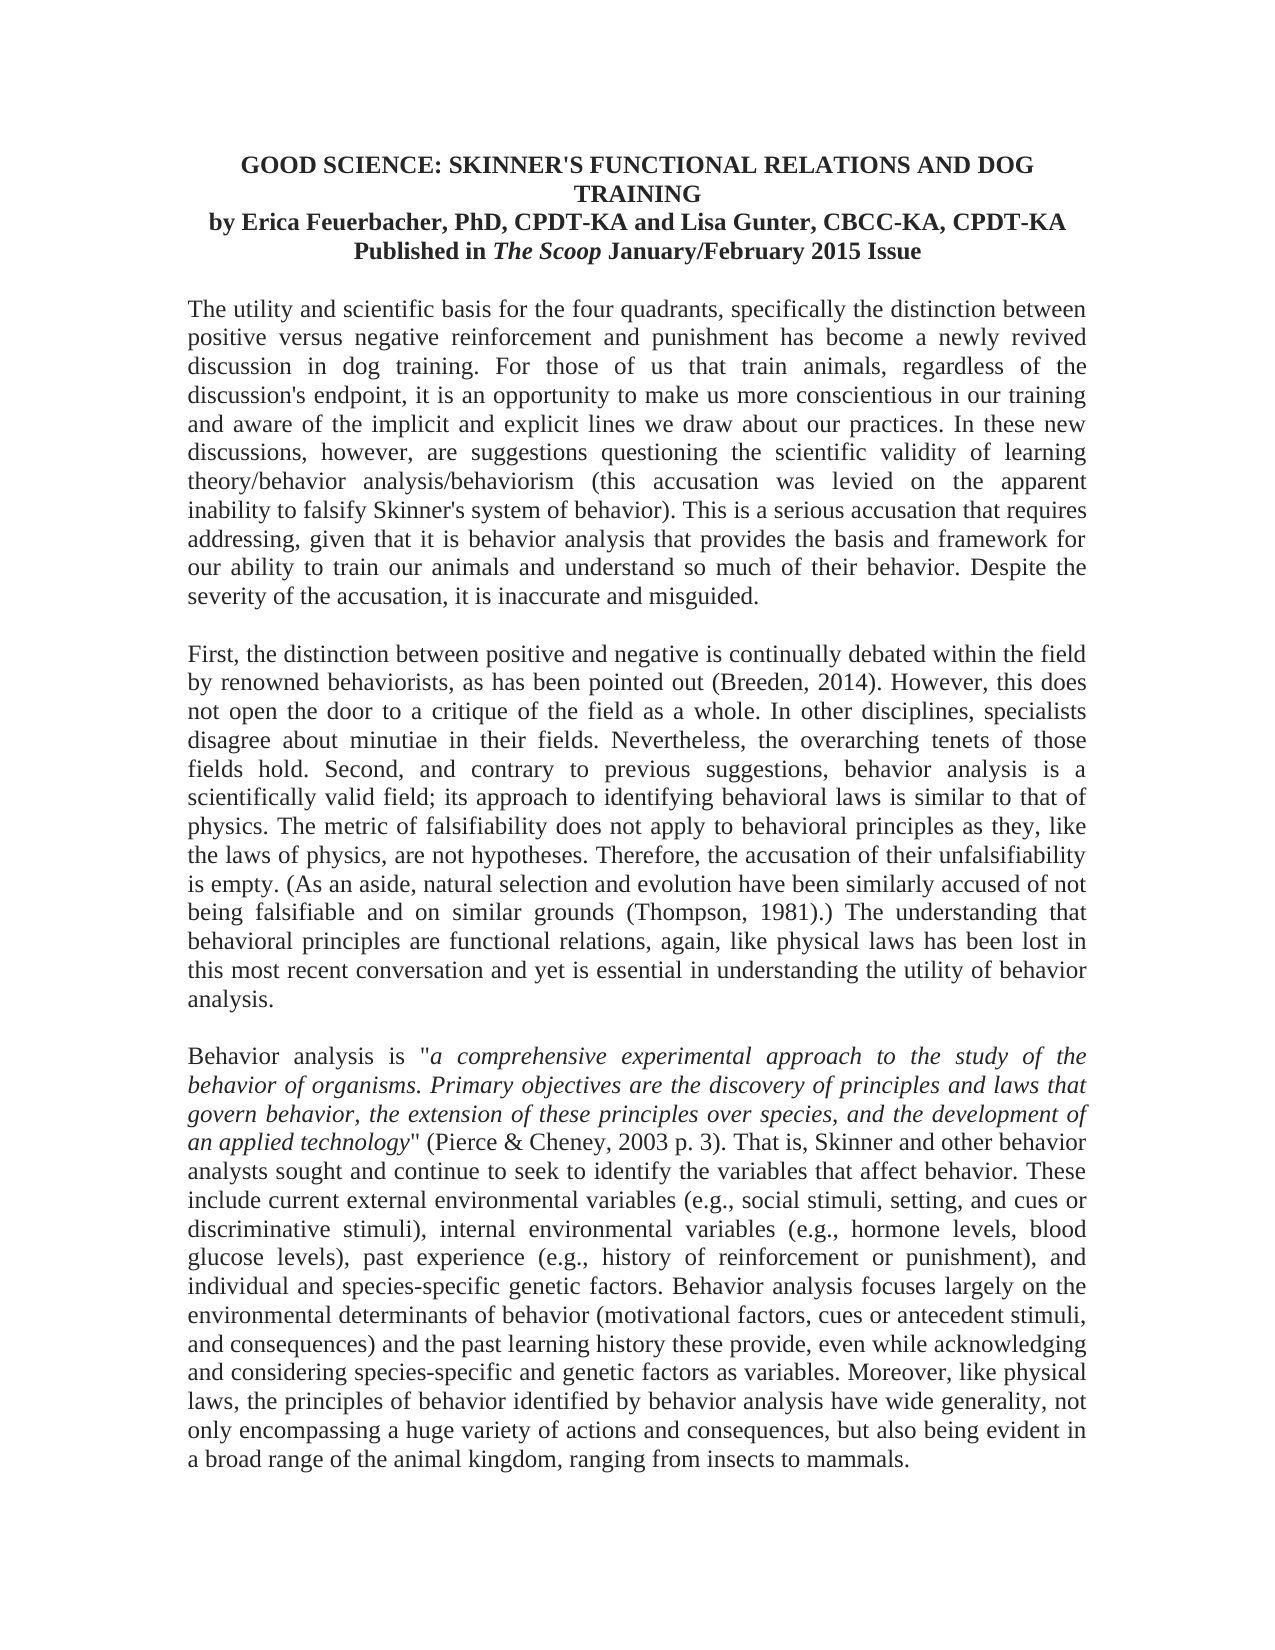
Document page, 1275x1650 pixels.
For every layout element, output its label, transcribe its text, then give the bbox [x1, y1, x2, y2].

text GOOD SCIENCE: SKINNER'S FUNCTIONAL RELATIONS AND DOG TRAINING [187, 150, 1087, 207]
text Behavior analysis is "a comprehensive experimental approach to the study of the behavior of organisms. Primary objectives are the discovery of principles and laws that govern behavior, the extension of these principles over species, and the development of an applied technology" (Pierce & Cheney, 2003 p. 3). That is, Skinner and other behavior analysts sought and continue to seek to identify the variables that affect behavior. These include current external environmental variables (e.g., social stimuli, setting, and cues or discriminative stimuli), internal environmental variables (e.g., hormone levels, blood glucose levels), past experience (e.g., history of reinforcement or punishment), and individual and species-specific genetic factors. Behavior analysis focuses largely on the environmental determinants of behavior (motivational factors, cues or antecedent stimuli, and consequences) and the past learning history these provide, even while acknowledging and considering species-specific and genetic factors as variables. Moreover, like physical laws, the principles of behavior identified by behavior analysis have wide generality, not only encompassing a huge variety of actions and consequences, but also being evident in a broad range of the animal kingdom, ranging from insects to mammals. [187, 1041, 1087, 1472]
text Published in The Scoop January/February 2015 Issue [187, 236, 1087, 265]
text First, the distinction between positive and negative is continually debated within the field by renowned behaviorists, as has been pointed out (Breeden, 2014). However, this does not open the door to a critique of the field as a whole. In other disciplines, specialists disagree about minutiae in their fields. Nevertheless, the overarching tenets of those fields hold. Second, and contrary to previous suggestions, behavior analysis is a scientifically valid field; its approach to identifying behavioral laws is similar to that of physics. The metric of falsifiability does not apply to behavioral principles as they, like the laws of physics, are not hypotheses. Therefore, the accusation of their unfalsifiability is empty. (As an aside, natural selection and evolution have been similarly accused of not being falsifiable and on similar grounds (Thompson, 1981).) The understanding that behavioral principles are functional relations, again, like physical laws has been lost in this most recent conversation and yet is essential in understanding the utility of behavior analysis. [187, 639, 1087, 1012]
text by Erica Feuerbacher, PhD, CPDT-KA and Lisa Gunter, CBCC-KA, CPDT-KA [187, 207, 1087, 236]
text The utility and scientific basis for the four quadrants, specifically the distinction between positive versus negative reinforcement and punishment has become a newly revived discussion in dog training. For those of us that train animals, regardless of the discussion's endpoint, it is an opportunity to make us more conscientious in our training and aware of the implicit and explicit lines we draw about our practices. In these new discussions, however, are suggestions questioning the scientific validity of learning theory/behavior analysis/behaviorism (this accusation was levied on the apparent inability to falsify Skinner's system of behavior). This is a serious accusation that requires addressing, given that it is behavior analysis that provides the basis and framework for our ability to train our animals and understand so much of their behavior. Despite the severity of the accusation, it is inaccurate and misguided. [187, 294, 1087, 610]
